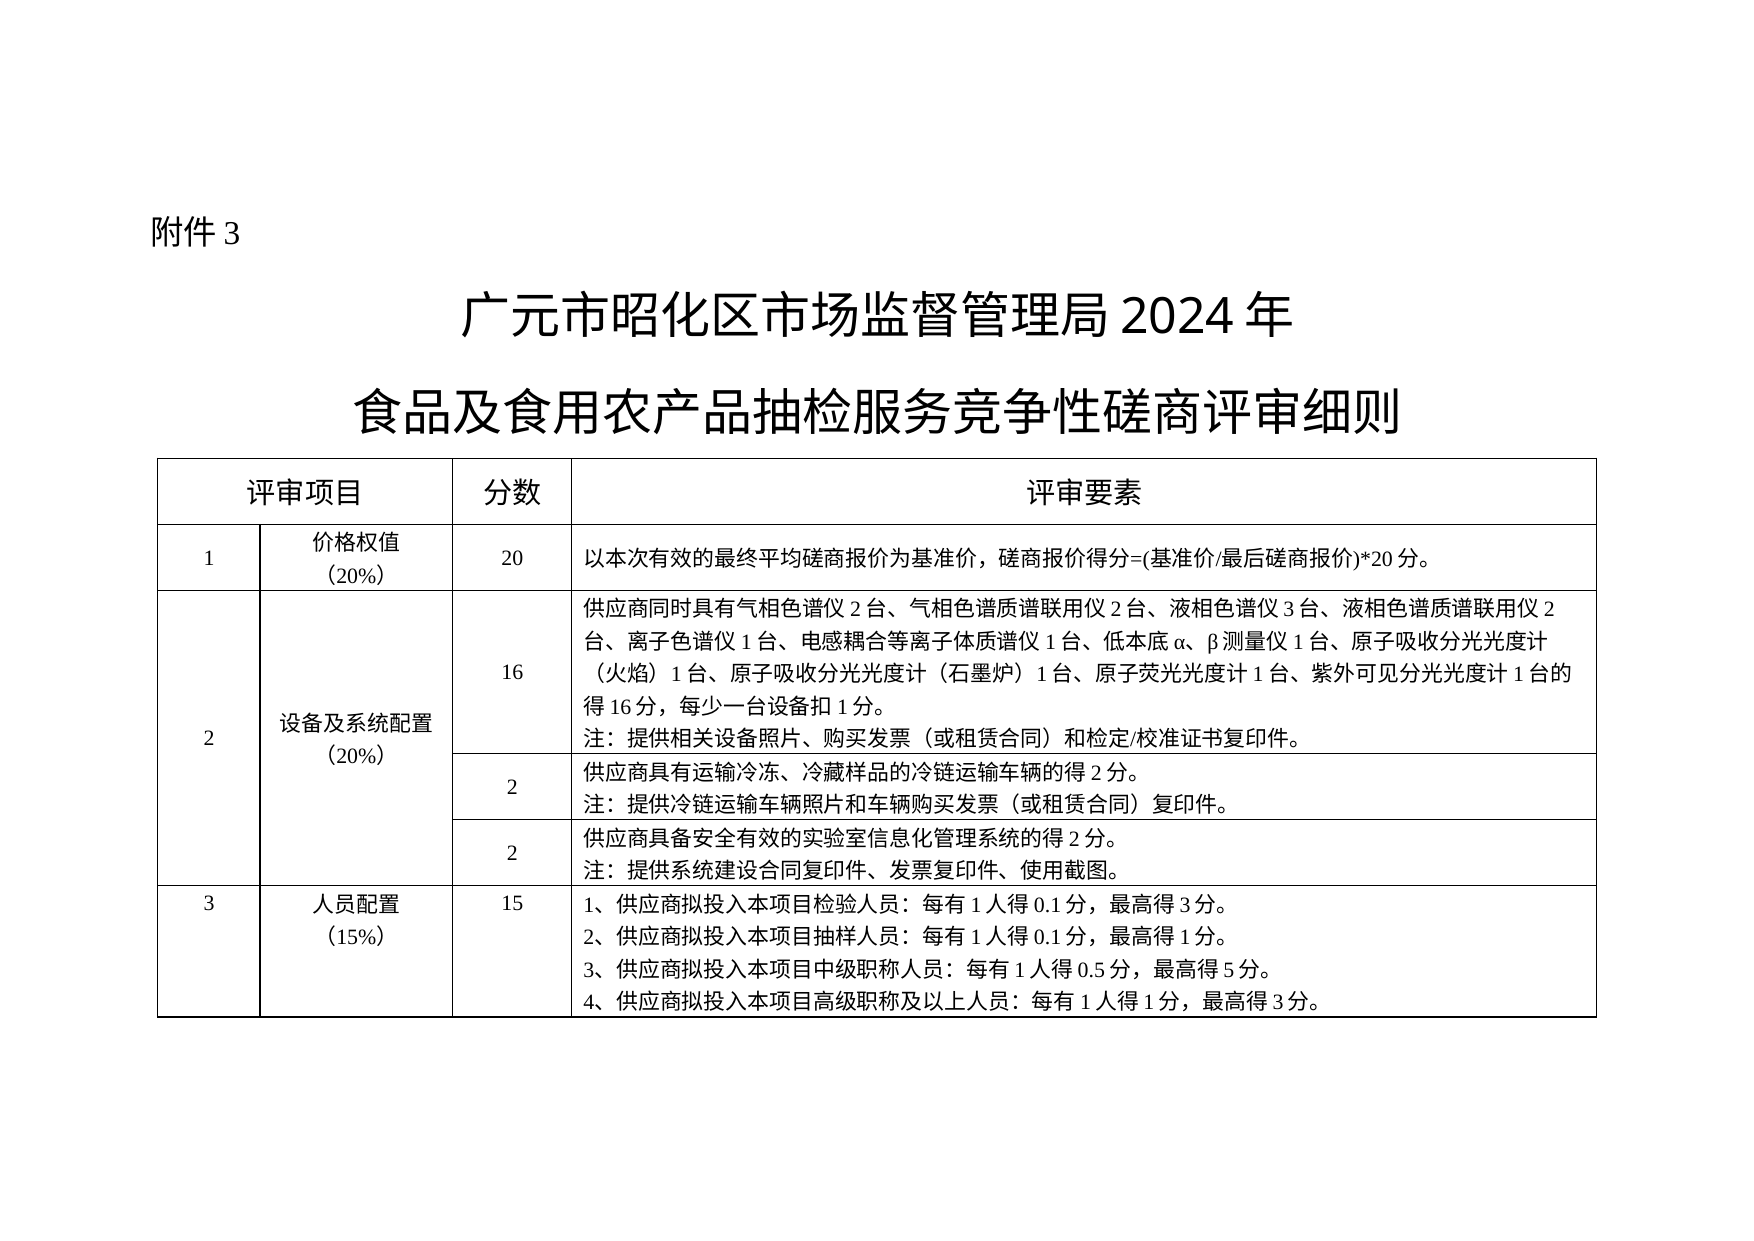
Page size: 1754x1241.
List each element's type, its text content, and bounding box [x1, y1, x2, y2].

table_cell 人员配置（15%） [261, 886, 452, 1016]
table_header 分数 [453, 459, 571, 524]
table_cell 设备及系统配置（20%） [261, 591, 452, 885]
table_cell 20 [453, 525, 571, 590]
table_cell 供应商同时具有气相色谱仪2台、气相色谱质谱联用仪2台、液相色谱仪3台、液相色谱质谱联用仪2台、离子色谱仪1台、电感耦合等离子体质谱仪1台、低本底α、β测量仪1台、原子吸收分光光度计（火焰）1台、原子吸收分光光度计（石墨炉）1台、原子荧光光度计1台、紫外可见分光光度计1台的得16分，每少一台设备扣1分。 注：提供相关设备照片、购买发票（或租赁合同）和检定/校准证书复印件。 [572, 591, 1596, 753]
table_cell 2 [453, 754, 571, 819]
table_cell 3 [158, 886, 259, 1016]
list 附件3 [150, 198, 1604, 263]
table_cell 供应商具备安全有效的实验室信息化管理系统的得2分。 注：提供系统建设合同复印件、发票复印件、使用截图。 [572, 820, 1596, 885]
table_cell 以本次有效的最终平均磋商报价为基准价，磋商报价得分=(基准价/最后磋商报价)*20分。 [572, 525, 1596, 590]
table_cell 1 [158, 525, 259, 590]
table_cell 15 [453, 886, 571, 1016]
table_header 评审项目 [158, 459, 452, 524]
subtitle 广元市昭化区市场监督管理局2024年 [150, 263, 1604, 360]
table_cell 2 [158, 591, 259, 885]
table_cell 16 [453, 591, 571, 753]
subtitle 食品及食用农产品抽检服务竞争性磋商评审细则 [150, 360, 1604, 458]
table_cell 价格权值（20%） [261, 525, 452, 590]
table_header 评审要素 [572, 459, 1596, 524]
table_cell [572, 886, 1596, 1016]
table_cell 供应商具有运输冷冻、冷藏样品的冷链运输车辆的得2分。 注：提供冷链运输车辆照片和车辆购买发票（或租赁合同）复印件。 [572, 754, 1596, 819]
table_cell 2 [453, 820, 571, 885]
